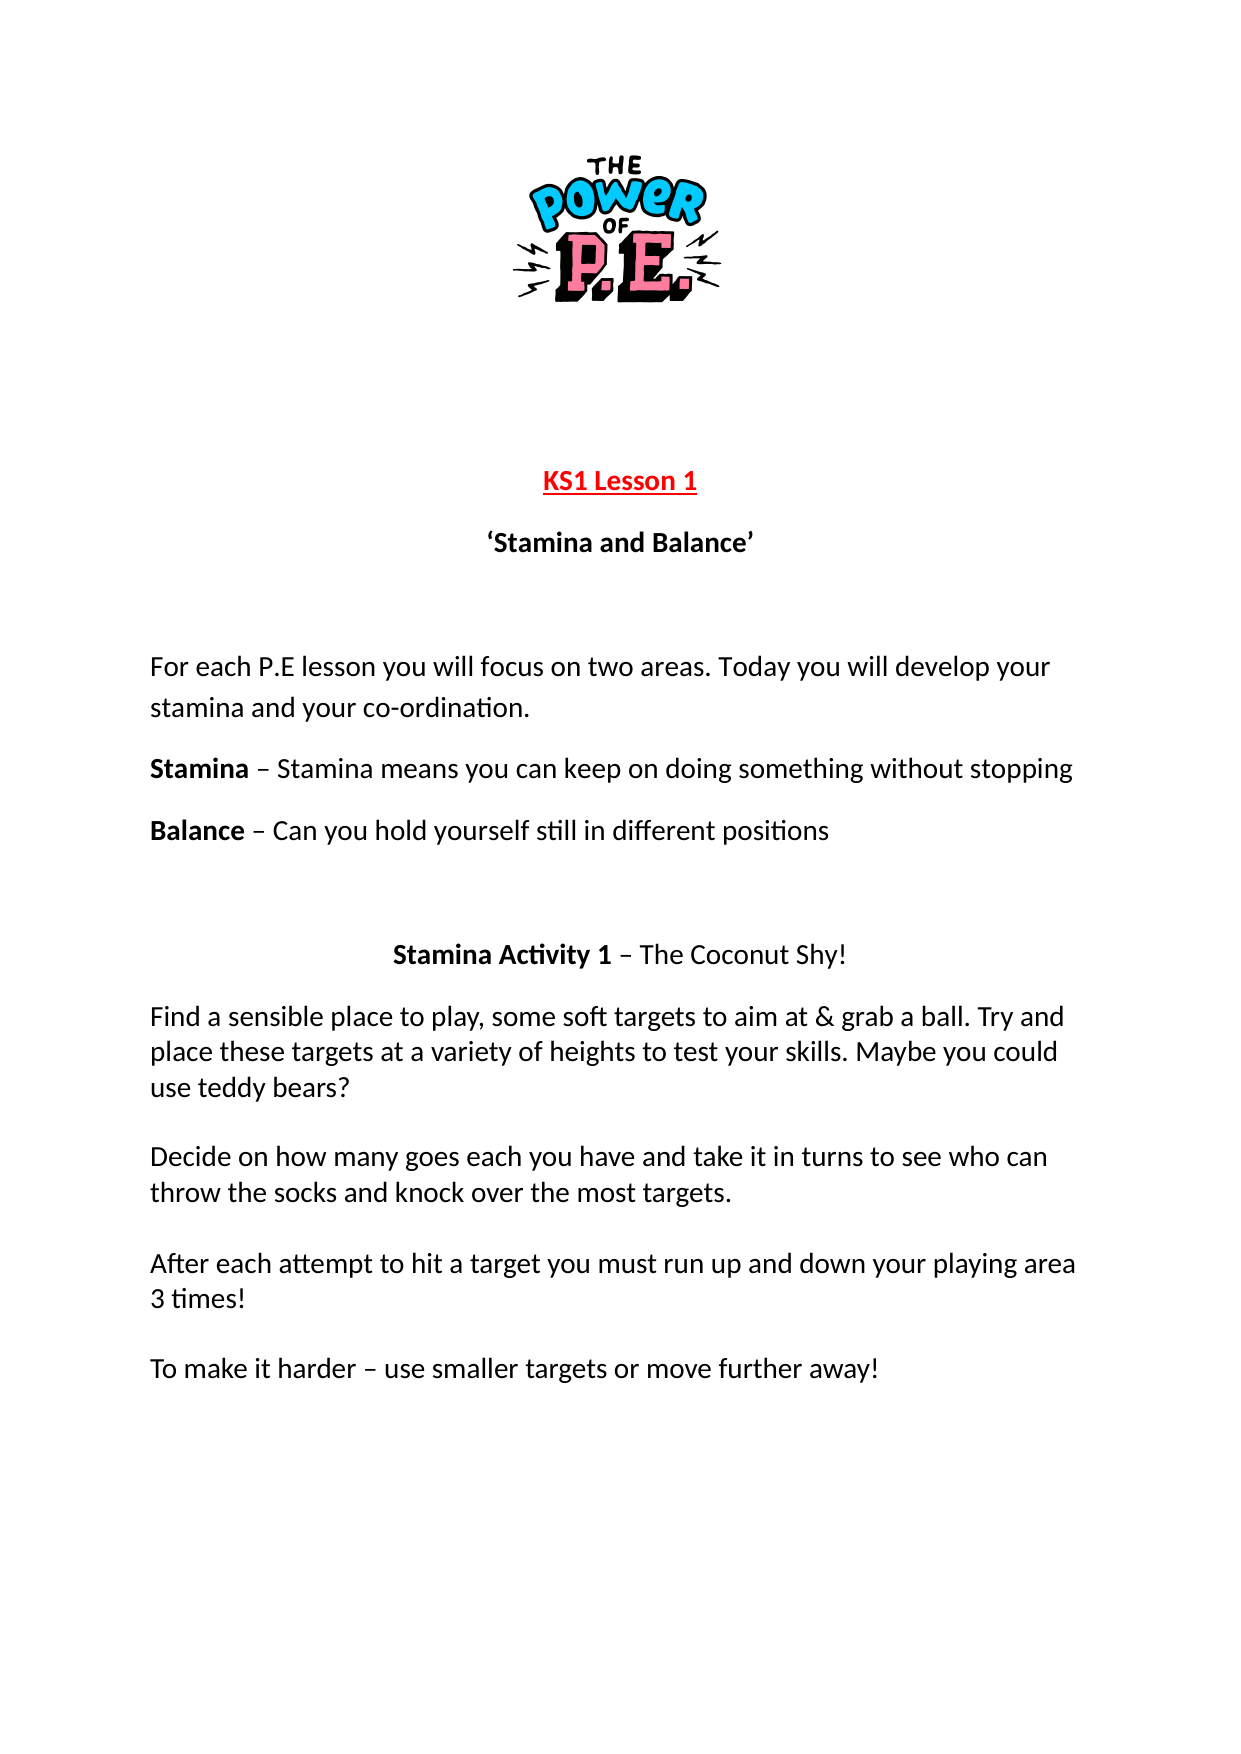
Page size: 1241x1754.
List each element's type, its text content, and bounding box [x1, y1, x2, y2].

text Decide on how many goes each you have and take it in turns to see who can throw the socks and knock over the most targets. [150, 1138, 1090, 1209]
text KS1 Lesson 1 [150, 462, 1090, 498]
text Stamina Activity 1 – The Coconut Shy! [150, 936, 1090, 971]
text After each attempt to hit a target you must run up and down your playing area 3 times! [150, 1245, 1090, 1316]
text To make it harder – use smaller targets or move further away! [150, 1350, 1090, 1385]
picture [492, 101, 748, 357]
text Find a sensible place to play, some soft targets to aim at & grab a ball. Try and place these targets at a variety of heights to test your skills. Maybe you could use teddy bears? [150, 998, 1090, 1104]
text Stamina – Stamina means you can keep on doing something without stopping [150, 751, 1090, 786]
text For each P.E lesson you will focus on two areas. Today you will develop your stamina and your co-ordination. [150, 648, 1090, 724]
text Balance – Can you hold yourself still in different positions [150, 812, 1090, 848]
text ‘Stamina and Balance’ [150, 524, 1090, 560]
